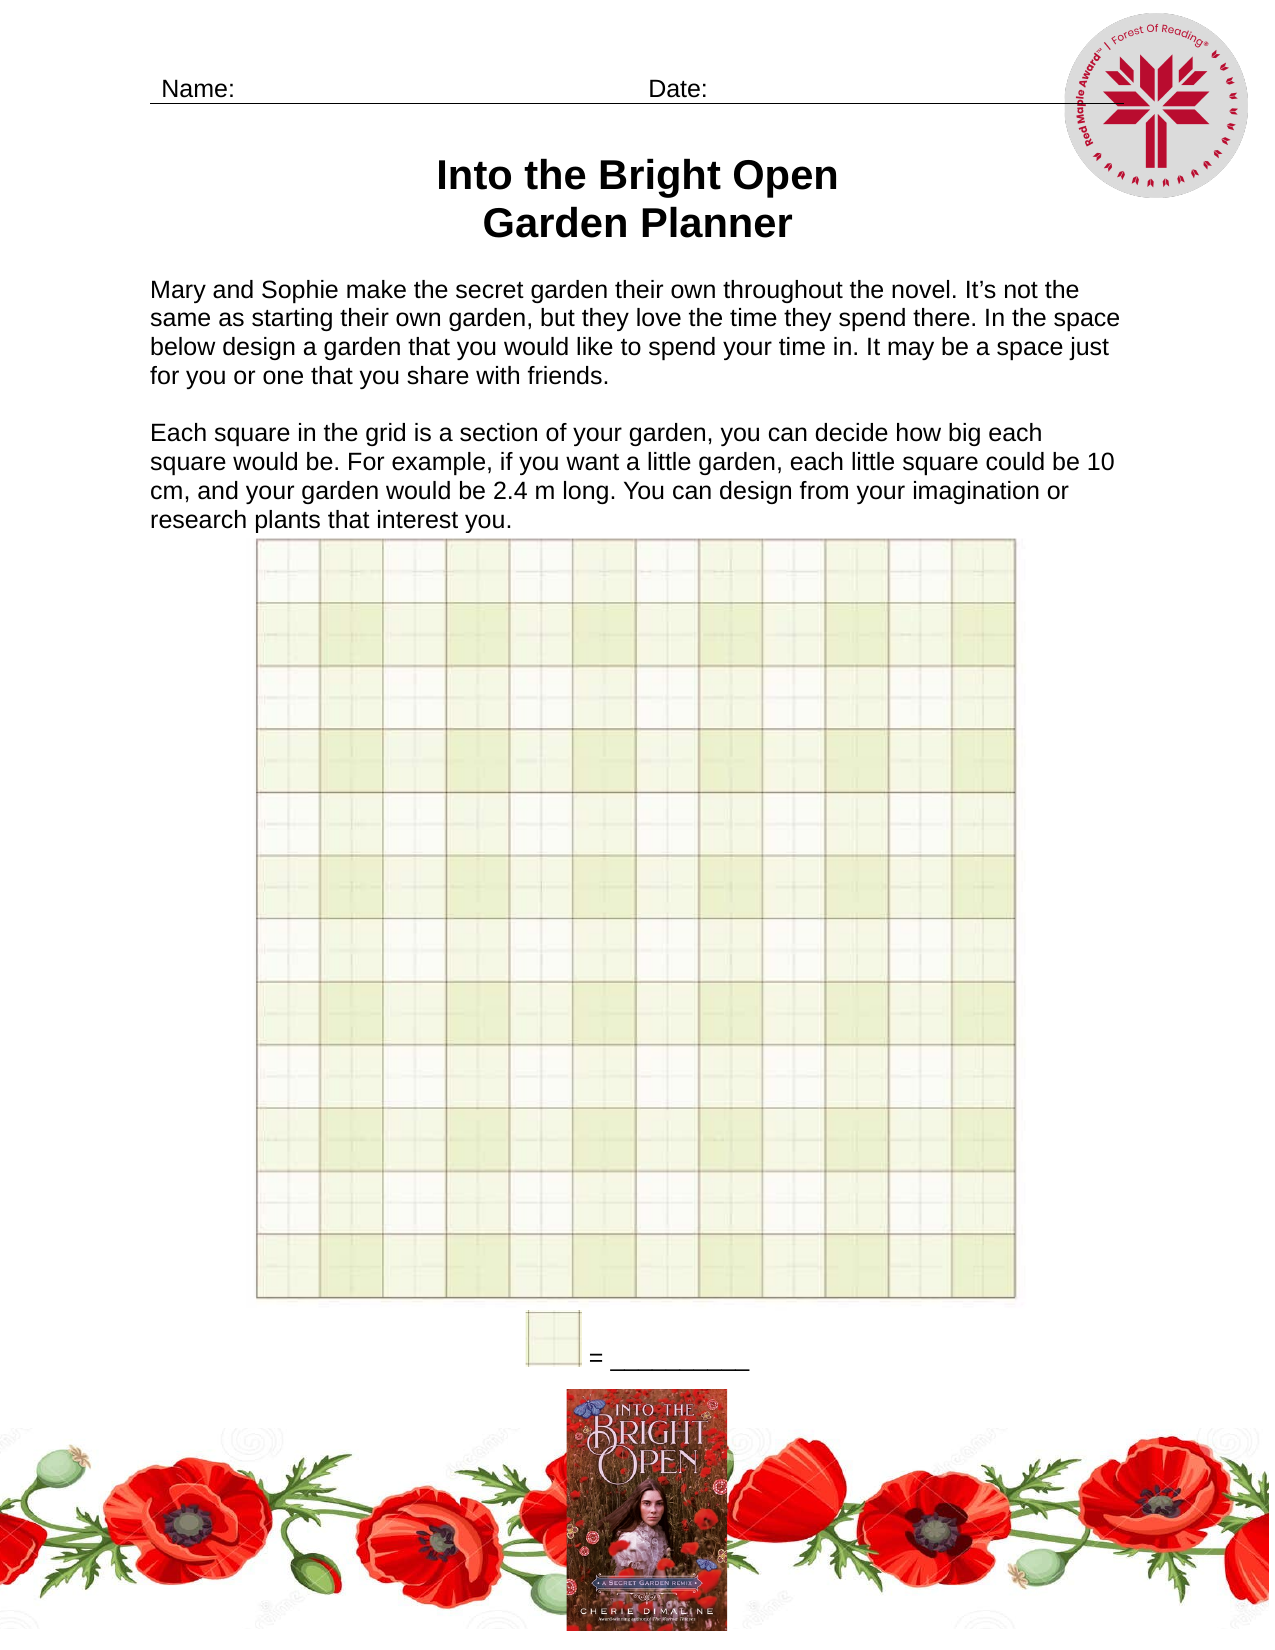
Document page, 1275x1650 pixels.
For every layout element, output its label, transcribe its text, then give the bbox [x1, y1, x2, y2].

text Each square in the grid is a section of your garden, you can decide how big each square would be. For example, if you want a little garden, each little square could be 10 cm, and your garden would be 2.4 m long. You can design from your imagination or research plants that interest you. [150, 418, 1125, 533]
text Garden Planner [150, 198, 1125, 246]
picture [0, 1389, 1269, 1631]
text Into the Bright Open [150, 150, 1125, 198]
picture [1064, 13, 1248, 198]
text Mary and Sophie make the secret garden their own throughout the novel. It’s not the same as starting their own garden, but they love the time they spend there. In the space below design a garden that you would like to spend your time in. It may be a space just for you or one that you share with friends. [150, 274, 1125, 389]
text = __________ [150, 1310, 1125, 1372]
picture [245, 533, 1030, 1367]
